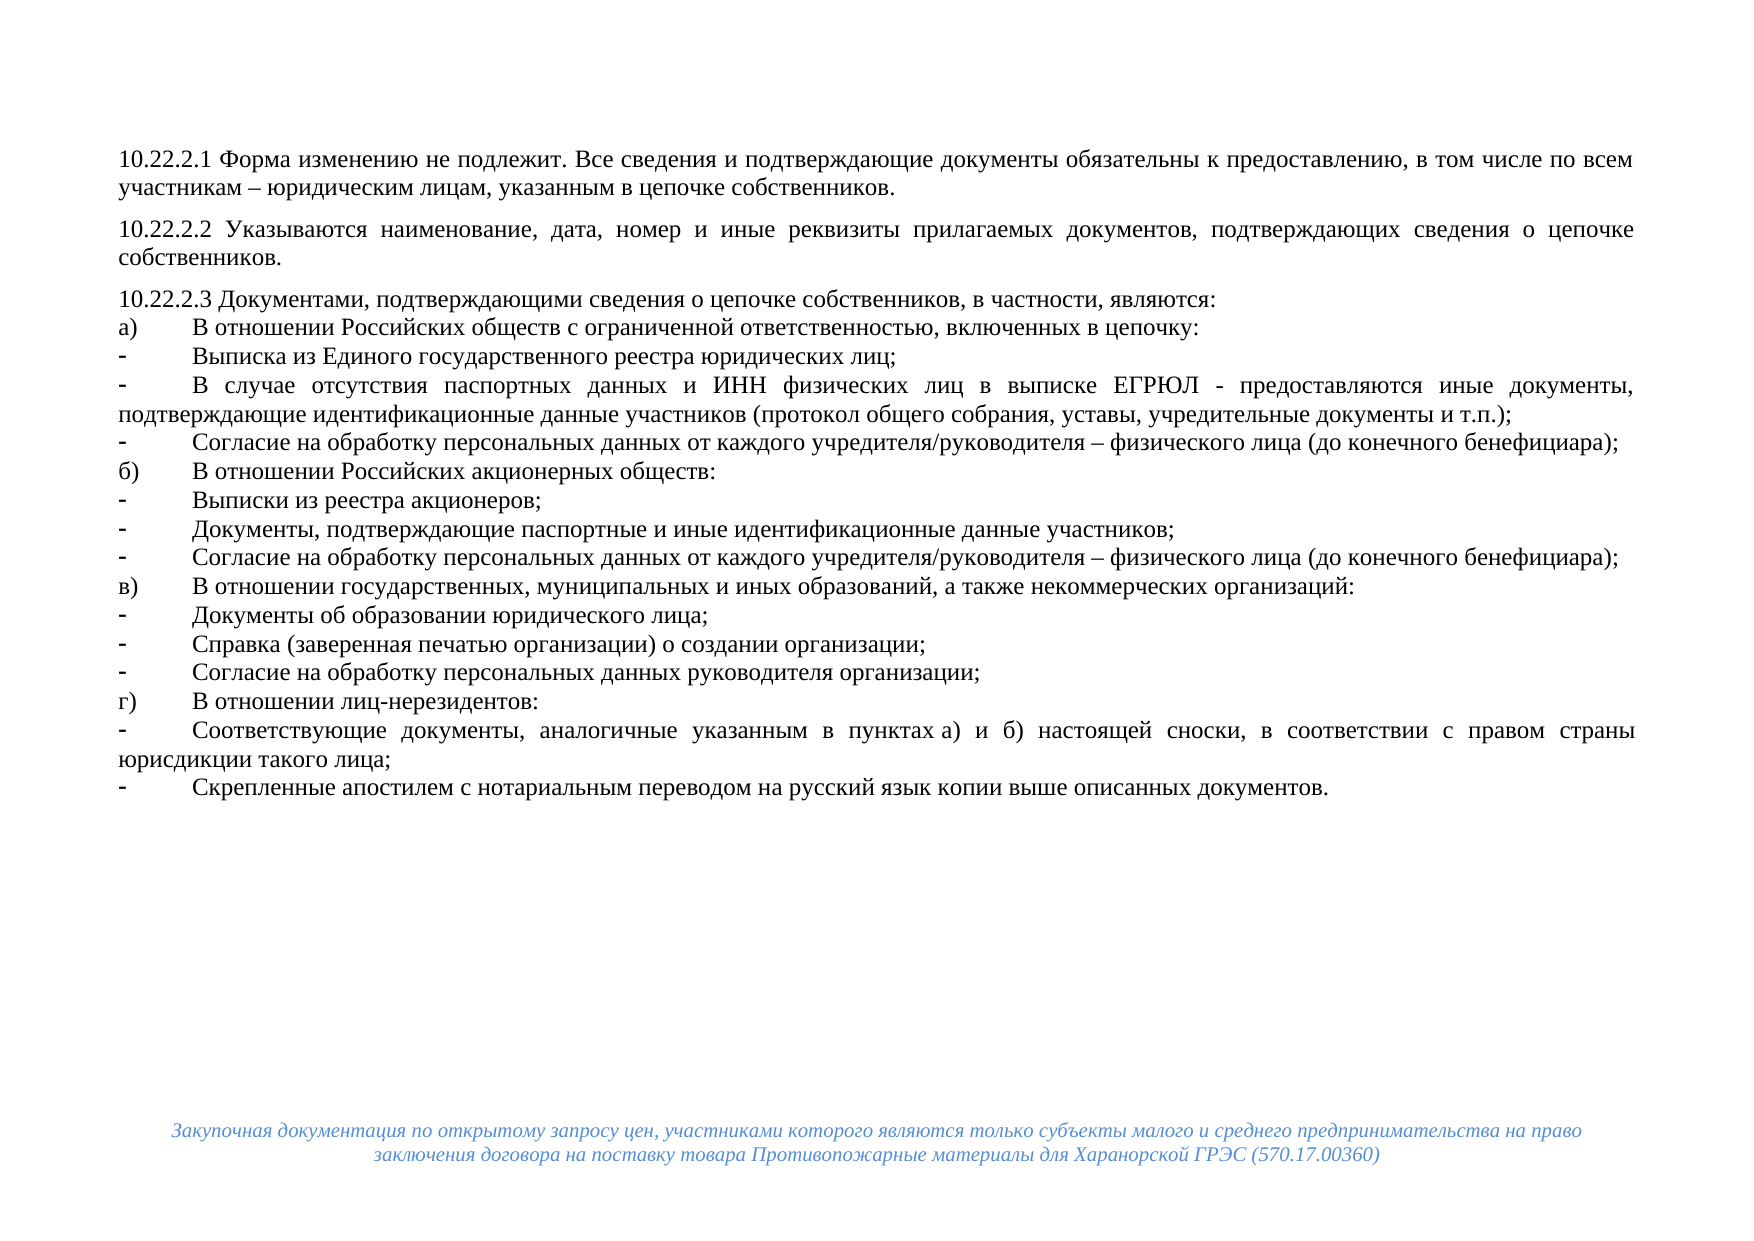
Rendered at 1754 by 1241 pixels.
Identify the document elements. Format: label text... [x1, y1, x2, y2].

text 10.22.2.3 Документами, подтверждающими сведения о цепочке собственников, в частности, являются: [118, 284, 1636, 312]
list Скрепленные апостилем с нотариальным переводом на русский язык копии выше описанных документов. [118, 772, 1636, 801]
list В случае отсутствия паспортных данных и ИНН физических лиц в выписке ЕГРЮЛ - предоставляются иные документы, подтверждающие идентификационные данные участников (протокол общего собрания, уставы, учредительные документы и т.п.); [118, 370, 1636, 427]
list Согласие на обработку персональных данных от каждого учредителя/руководителя – физического лица (до конечного бенефициара); [118, 542, 1636, 571]
list Выписки из реестра акционеров; [118, 485, 1636, 514]
list Выписка из Единого государственного реестра юридических лиц; [118, 341, 1636, 370]
text 10.22.2.2 Указываются наименование, дата, номер и иные реквизиты прилагаемых документов, подтверждающих сведения о цепочке собственников. [118, 214, 1636, 271]
list В отношении государственных, муниципальных и иных образований, а также некоммерческих организаций: [118, 571, 1636, 600]
list Справка (заверенная печатью организации) о создании организации; [118, 629, 1636, 657]
list Соответствующие документы, аналогичные указанным в пунктах а) и б) настоящей сноски, в соответствии с правом страны юрисдикции такого лица; [118, 715, 1636, 772]
list Согласие на обработку персональных данных руководителя организации; [118, 657, 1636, 686]
list Документы об образовании юридического лица; [118, 600, 1636, 629]
list В отношении Российских обществ с ограниченной ответственностью, включенных в цепочку: [118, 312, 1636, 341]
list Документы, подтверждающие паспортные и иные идентификационные данные участников; [118, 514, 1636, 542]
list В отношении Российских акционерных обществ: [118, 456, 1636, 485]
list Согласие на обработку персональных данных от каждого учредителя/руководителя – физического лица (до конечного бенефициара); [118, 427, 1636, 456]
text 10.22.2.1 Форма изменению не подлежит. Все сведения и подтверждающие документы обязательны к предоставлению, в том числе по всем участникам – юридическим лицам, указанным в цепочке собственников. [118, 144, 1636, 201]
list В отношении лиц-нерезидентов: [118, 686, 1636, 715]
